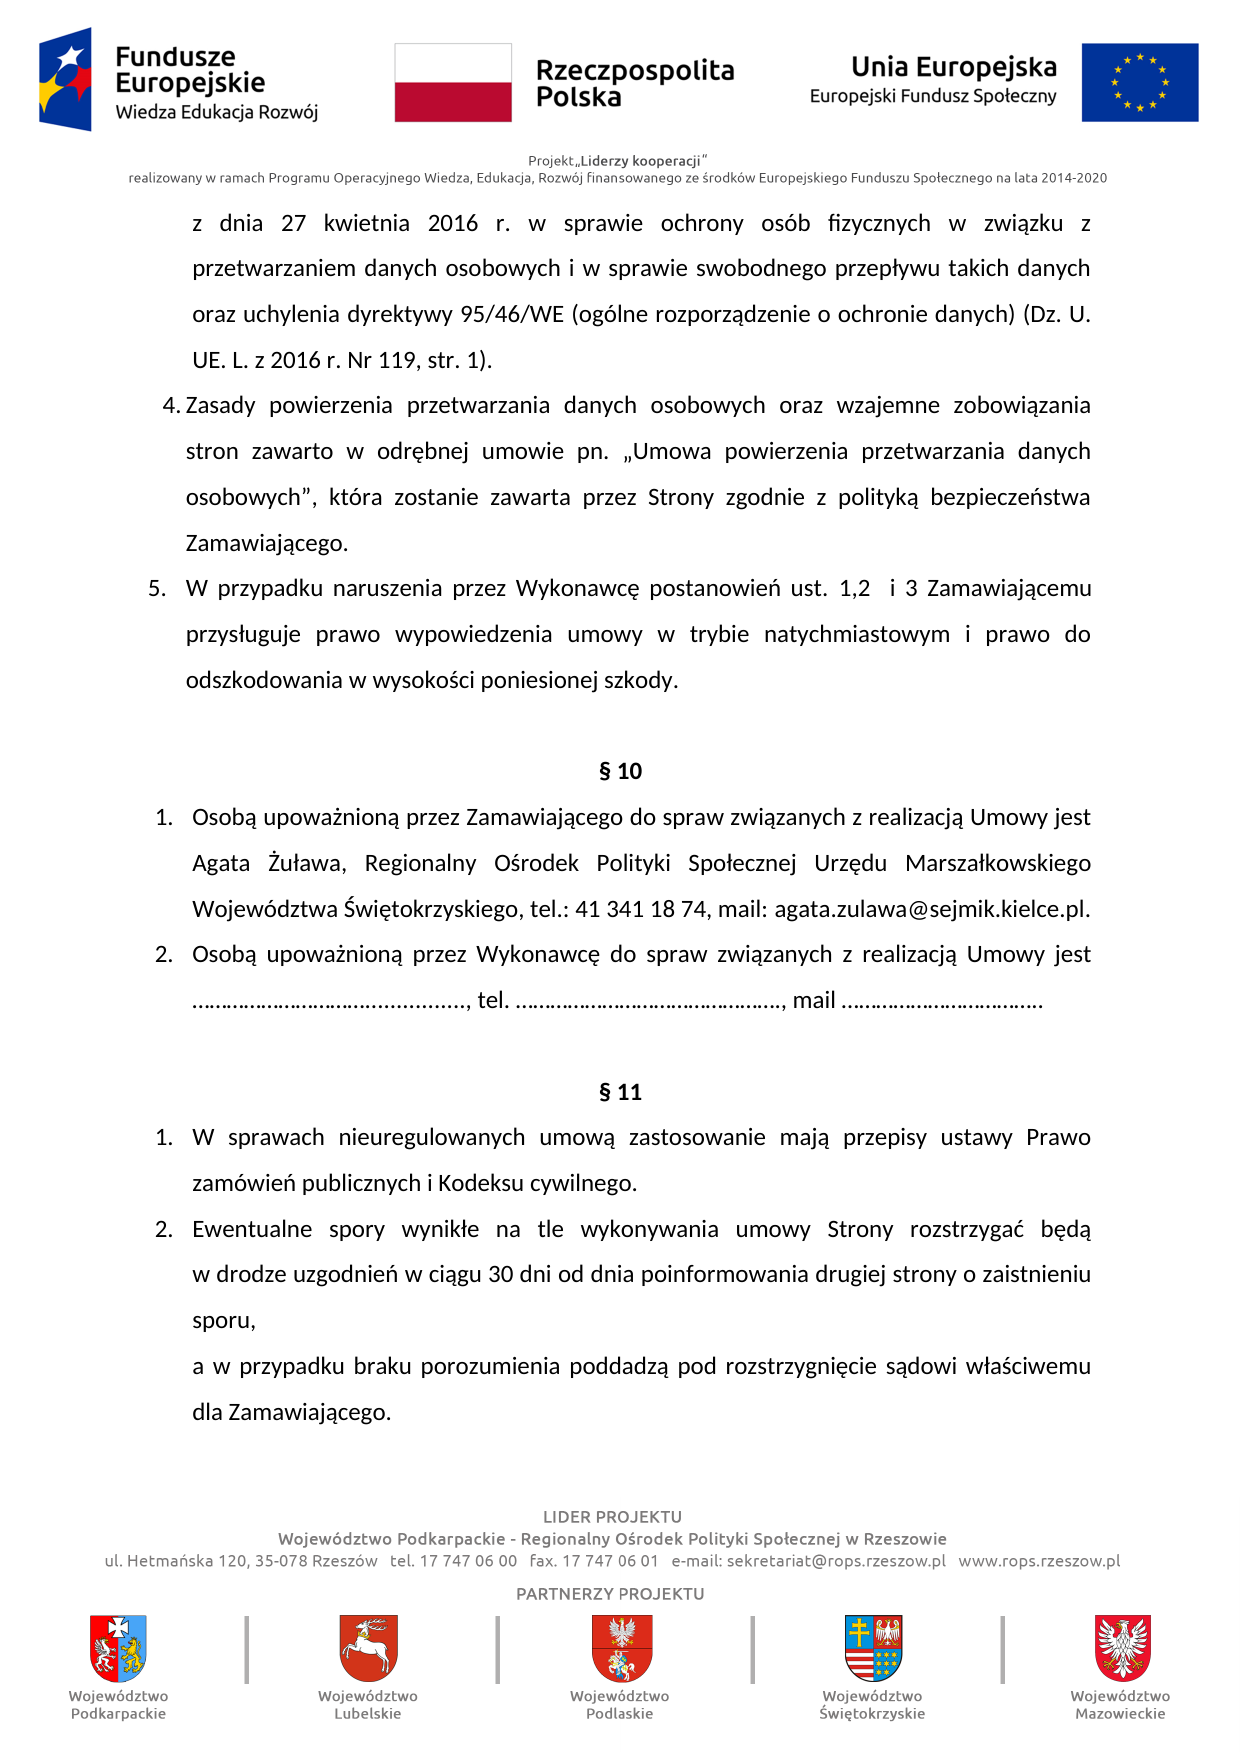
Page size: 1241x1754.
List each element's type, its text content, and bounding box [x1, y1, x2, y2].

list Osobą upoważnioną przez Zamawiającego do spraw związanych z realizacją Umowy jest Agata Żuława, Regionalny Ośrodek Polityki Społecznej Urzędu Marszałkowskiego Województwa Świętokrzyskiego, tel.: 41 341 18 74, mail: agata.zulawa@sejmik.kielce.pl. [154, 801, 1092, 923]
text § 11 [148, 1076, 1092, 1106]
list Zasady powierzenia przetwarzania danych osobowych oraz wzajemne zobowiązania stron zawarto w odrębnej umowie pn. „Umowa powierzenia przetwarzania danych osobowych”, która zostanie zawarta przez Strony zgodnie z polityką bezpieczeństwa Zamawiającego. [162, 390, 1092, 557]
picture [1, 1497, 1240, 1752]
picture [0, 5, 1239, 210]
list W przypadku naruszenia przez Wykonawcę postanowień ust. 1,2 i 3 Zamawiającemu przysługuje prawo wypowiedzenia umowy w trybie natychmiastowym i prawo do odszkodowania w wysokości poniesionej szkody. [148, 573, 1092, 694]
list Ewentualne spory wynikłe na tle wykonywania umowy Strony rozstrzygać będą w drodze uzgodnień w ciągu 30 dni od dnia poinformowania drugiej strony o zaistnieniu sporu, a w przypadku braku porozumienia poddadzą pod rozstrzygnięcie sądowi właściwemu dla Zamawiającego. [154, 1213, 1092, 1426]
list Osobą upoważnioną przez Wykonawcę do spraw związanych z realizacją Umowy jest …………………………................, tel. ………………………………………., mail …………………………….. [154, 938, 1092, 1015]
list W sprawach nieuregulowanych umową zastosowanie mają przepisy ustawy Prawo zamówień publicznych i Kodeksu cywilnego. [154, 1121, 1092, 1198]
text § 10 [148, 756, 1092, 786]
